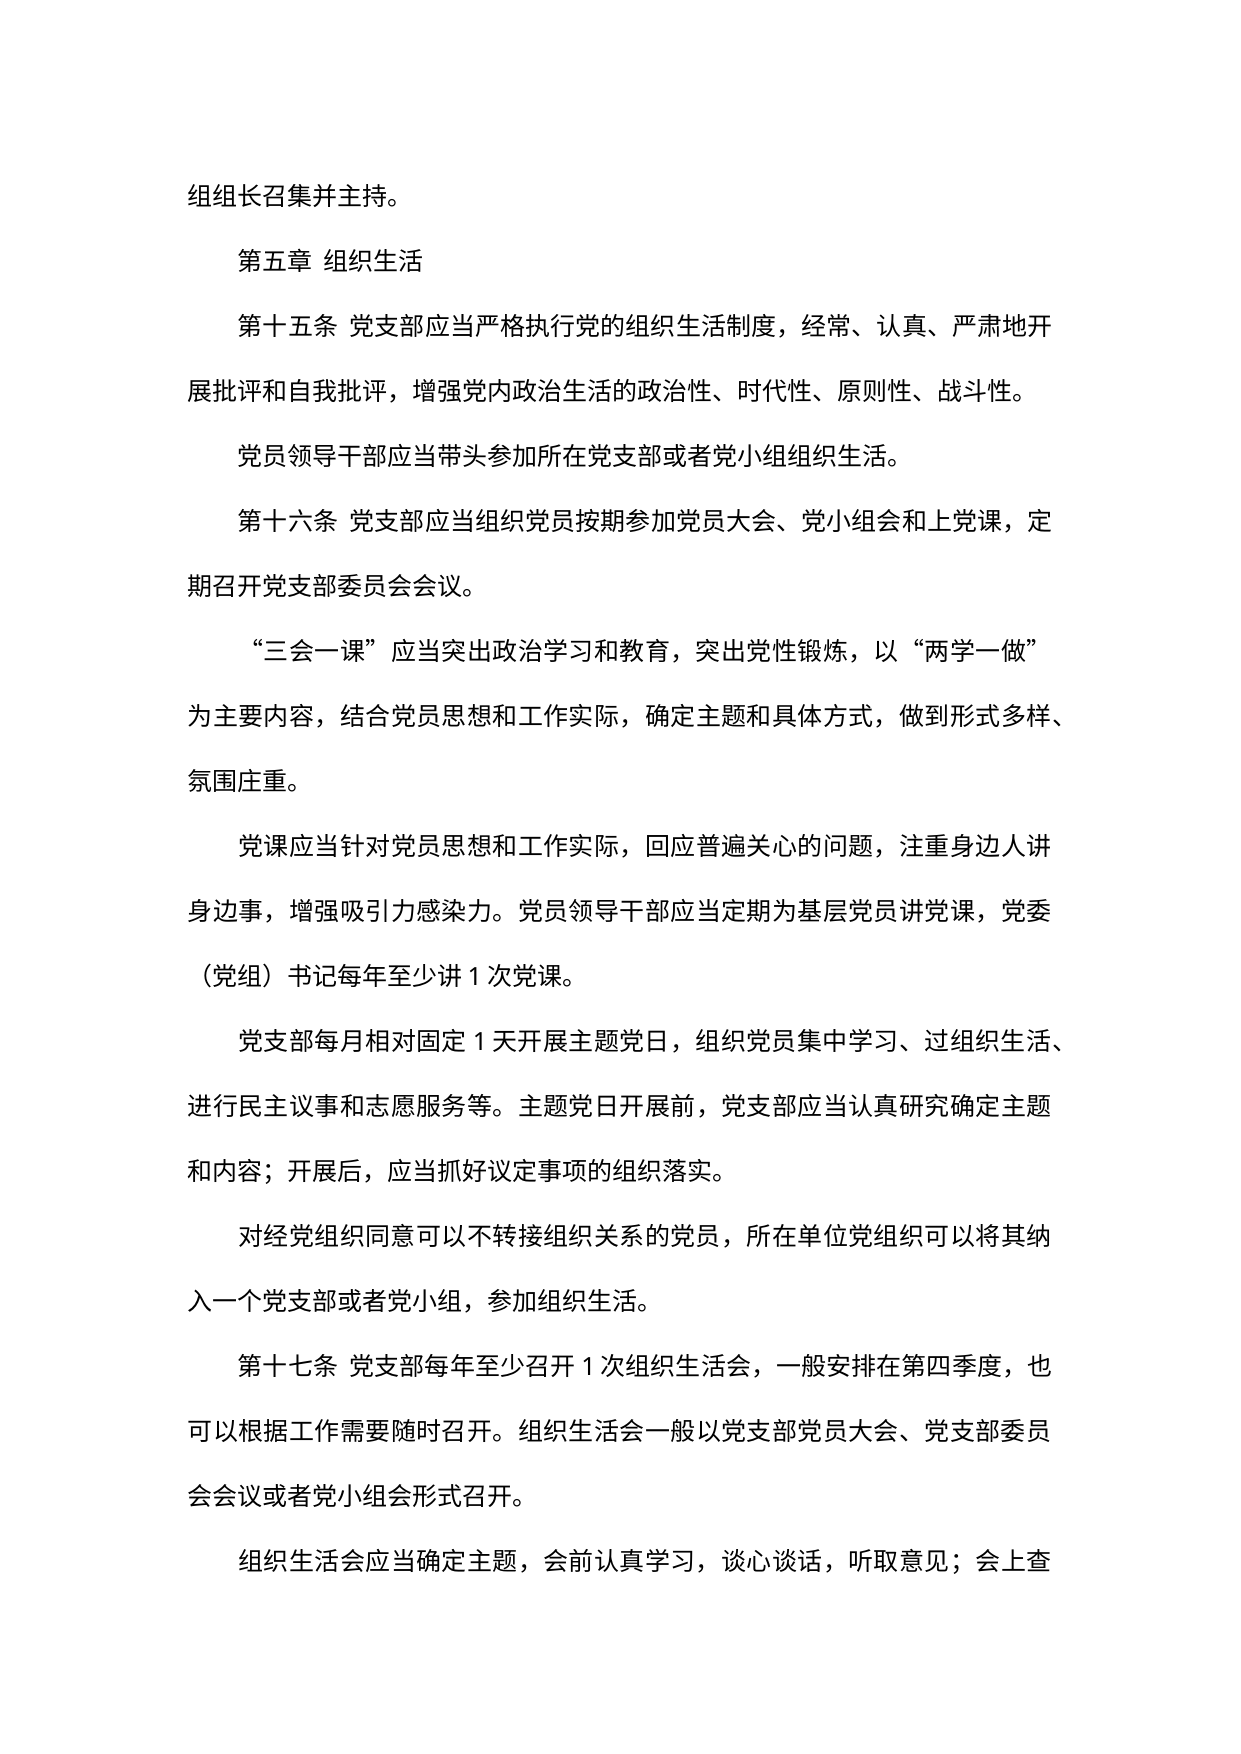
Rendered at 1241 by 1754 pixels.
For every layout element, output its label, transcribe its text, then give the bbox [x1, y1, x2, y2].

text 对经党组织同意可以不转接组织关系的党员，所在单位党组织可以将其纳入一个党支部或者党小组，参加组织生活。 [187, 1202, 1053, 1332]
text 第十六条 党支部应当组织党员按期参加党员大会、党小组会和上党课，定期召开党支部委员会会议。 [187, 487, 1053, 617]
text “三会一课”应当突出政治学习和教育，突出党性锻炼，以“两学一做”为主要内容，结合党员思想和工作实际，确定主题和具体方式，做到形式多样、氛围庄重。 [187, 617, 1053, 812]
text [187, 1527, 1053, 1592]
text 党员领导干部应当带头参加所在党支部或者党小组组织生活。 [187, 422, 1053, 487]
text 党课应当针对党员思想和工作实际，回应普遍关心的问题，注重身边人讲身边事，增强吸引力感染力。党员领导干部应当定期为基层党员讲党课，党委（党组）书记每年至少讲1次党课。 [187, 812, 1053, 1007]
text 党支部每月相对固定1天开展主题党日，组织党员集中学习、过组织生活、进行民主议事和志愿服务等。主题党日开展前，党支部应当认真研究确定主题和内容；开展后，应当抓好议定事项的组织落实。 [187, 1007, 1053, 1202]
text 第五章 组织生活 [187, 227, 1053, 292]
text 第十五条 党支部应当严格执行党的组织生活制度，经常、认真、严肃地开展批评和自我批评，增强党内政治生活的政治性、时代性、原则性、战斗性。 [187, 292, 1053, 422]
text 第十七条 党支部每年至少召开1次组织生活会，一般安排在第四季度，也可以根据工作需要随时召开。组织生活会一般以党支部党员大会、党支部委员会会议或者党小组会形式召开。 [187, 1332, 1053, 1527]
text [187, 162, 1053, 227]
